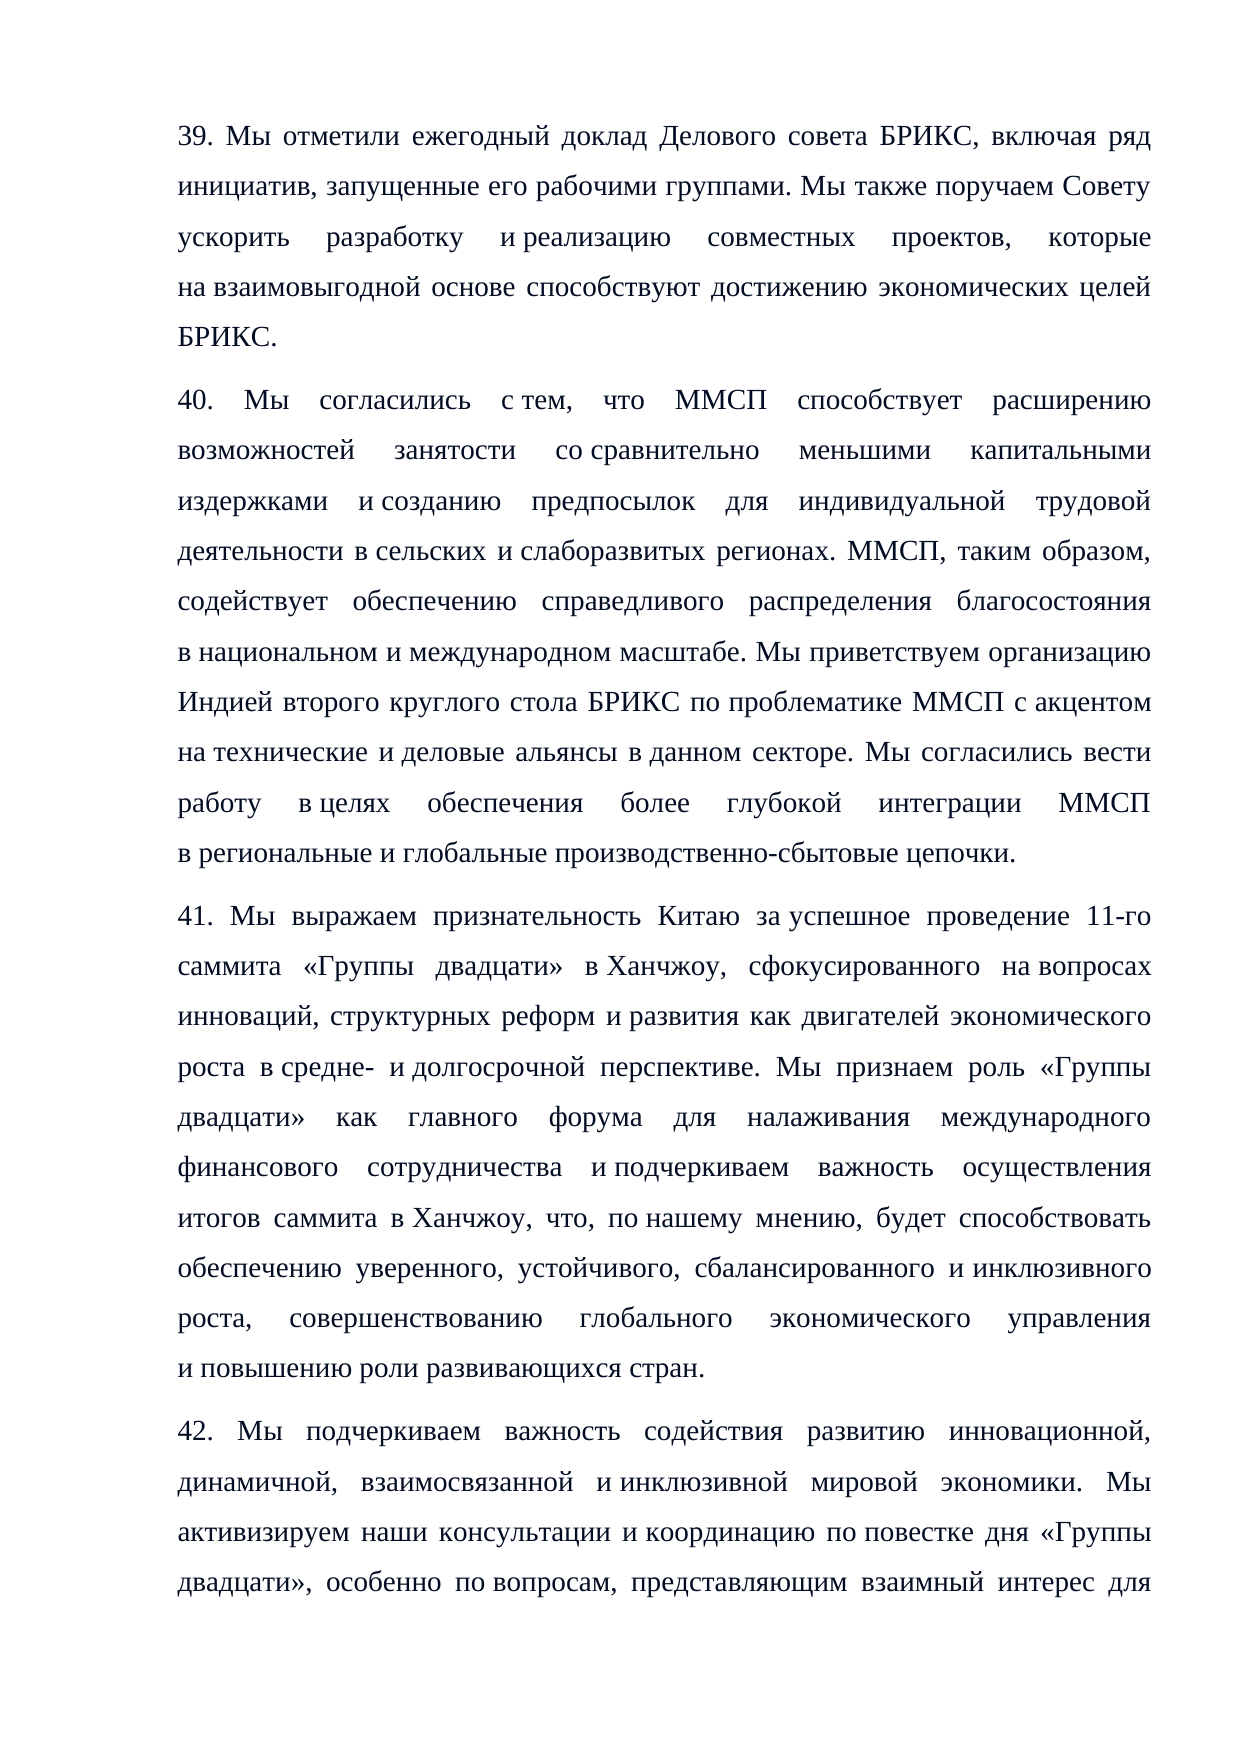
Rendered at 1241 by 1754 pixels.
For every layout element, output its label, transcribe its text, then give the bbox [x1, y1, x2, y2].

text 41. Мы выражаем признательность Китаю за успешное проведение 11-го саммита «Группы двадцати» в Ханчжоу, сфокусированного на вопросах инноваций, структурных реформ и развития как двигателей экономического роста в средне- и долгосрочной перспективе. Мы признаем роль «Группы двадцати» как главного форума для налаживания международного финансового сотрудничества и подчеркиваем важность осуществления итогов саммита в Ханчжоу, что, по нашему мнению, будет способствовать обеспечению уверенного, устойчивого, сбалансированного и инклюзивного роста, совершенствованию глобального экономического управления и повышению роли развивающихся стран. [177, 898, 1152, 1384]
text 39. Мы отметили ежегодный доклад Делового совета БРИКС, включая ряд инициатив, запущенные его рабочими группами. Мы также поручаем Совету ускорить разработку и реализацию совместных проектов, которые на взаимовыгодной основе способствуют достижению экономических целей БРИКС. [177, 118, 1152, 353]
text 40. Мы согласились с тем, что ММСП способствует расширению возможностей занятости со сравнительно меньшими капитальными издержками и созданию предпосылок для индивидуальной трудовой деятельности в сельских и слаборазвитых регионах. ММСП, таким образом, содействует обеспечению справедливого распределения благосостояния в национальном и международном масштабе. Мы приветствуем организацию Индией второго круглого стола БРИКС по проблематике ММСП с акцентом на технические и деловые альянсы в данном секторе. Мы согласились вести работу в целях обеспечения более глубокой интеграции ММСП в региональные и глобальные производственно-сбытовые цепочки. [177, 382, 1152, 868]
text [177, 1413, 1152, 1598]
